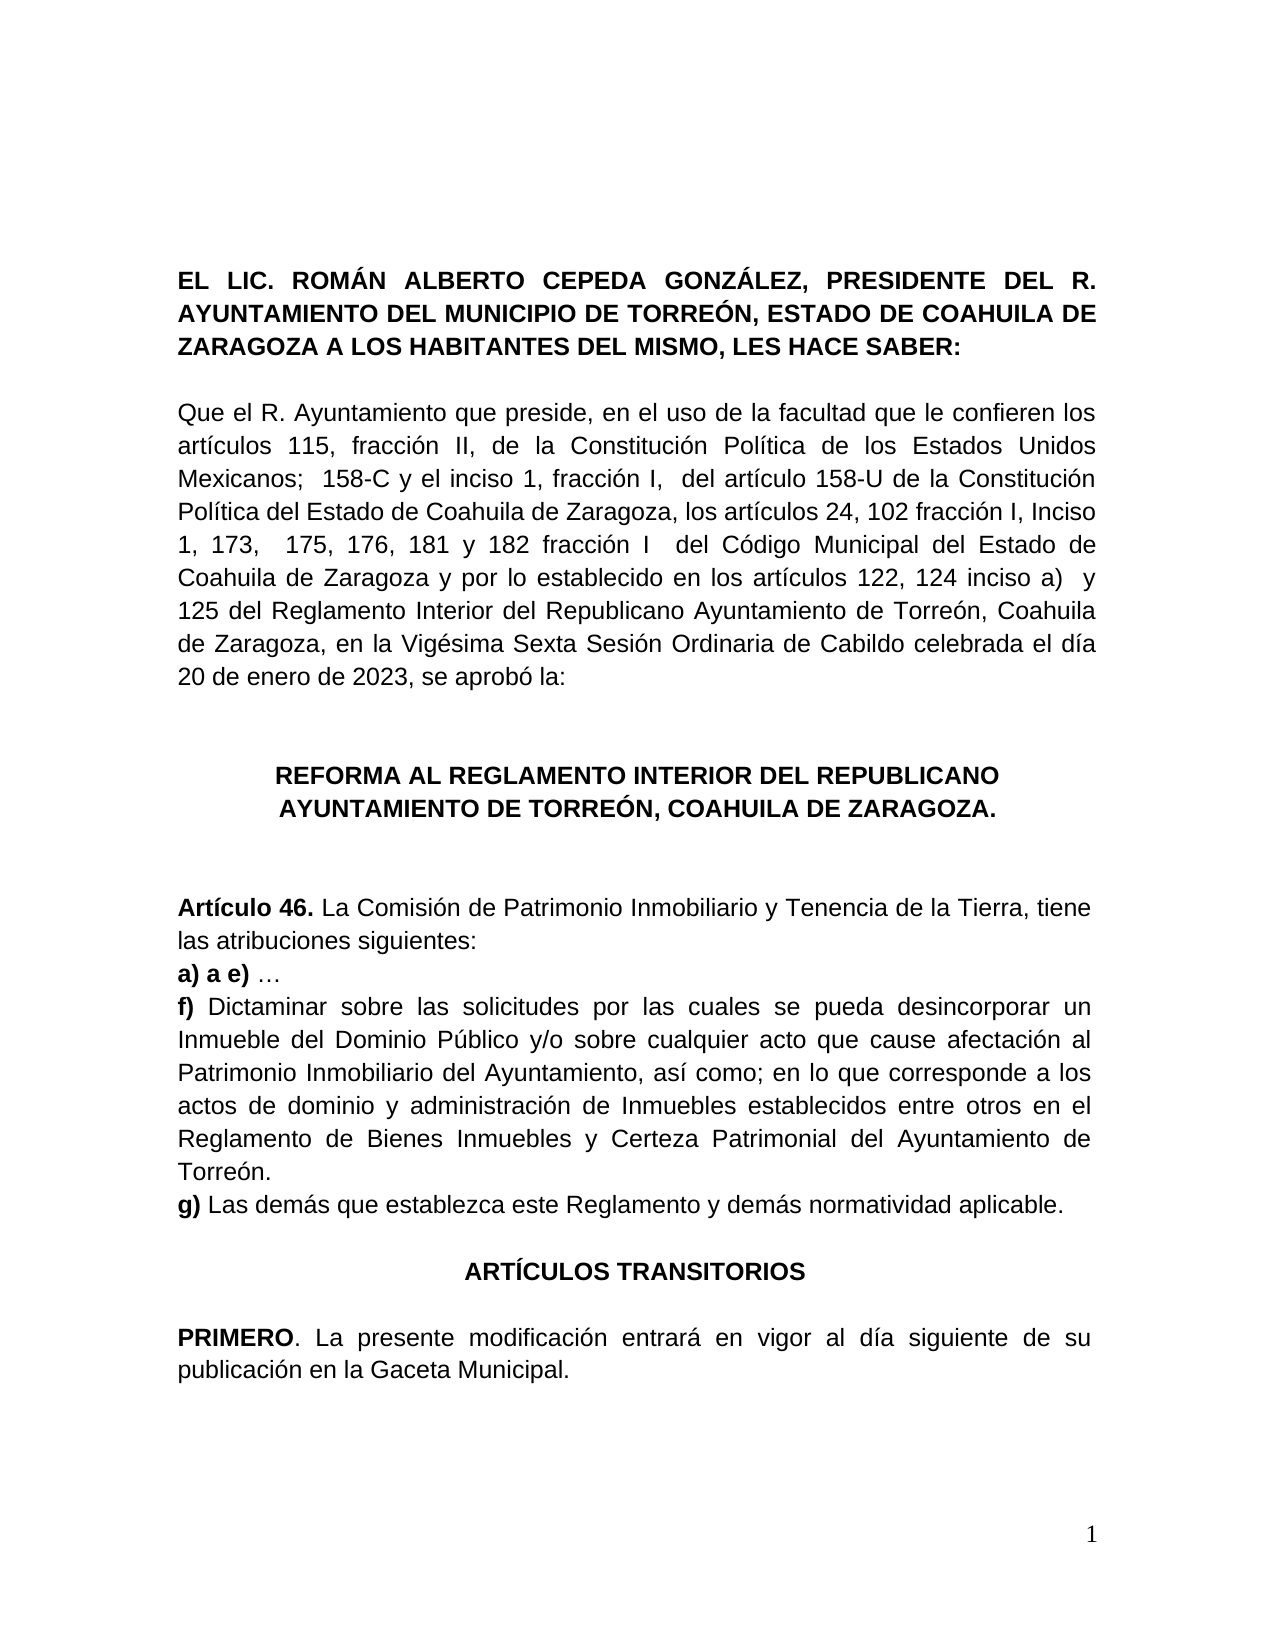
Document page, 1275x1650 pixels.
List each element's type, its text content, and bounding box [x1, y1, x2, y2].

text REFORMA AL REGLAMENTO INTERIOR DEL REPUBLICANO AYUNTAMIENTO DE TORREÓN, COAHUILA DE ZARAGOZA. [177, 761, 1098, 823]
text f) Dictaminar sobre las solicitudes por las cuales se pueda desincorporar un Inmueble del Dominio Público y/o sobre cualquier acto que cause afectación al Patrimonio Inmobiliario del Ayuntamiento, así como; en lo que corresponde a los actos de dominio y administración de Inmuebles establecidos entre otros en el Reglamento de Bienes Inmuebles y Certeza Patrimonial del Ayuntamiento de Torreón. [177, 992, 1093, 1186]
list Artículo 46. La Comisión de Patrimonio Inmobiliario y Tenencia de la Tierra, tiene las atribuciones siguientes: [177, 893, 1093, 955]
text Que el R. Ayuntamiento que preside, en el uso de la facultad que le confieren los artículos 115, fracción II, de la Constitución Política de los Estados Unidos Mexicanos; 158-C y el inciso 1, fracción I, del artículo 158-U de la Constitución Política del Estado de Coahuila de Zaragoza, los artículos 24, 102 fracción I, Inciso 1, 173, 175, 176, 181 y 182 fracción I del Código Municipal del Estado de Coahuila de Zaragoza y por lo establecido en los artículos 122, 124 inciso a) y 125 del Reglamento Interior del Republicano Ayuntamiento de Torreón, Coahuila de Zaragoza, en la Vigésima Sexta Sesión Ordinaria de Cabildo celebrada el día 20 de enero de 2023, se aprobó la: [177, 398, 1098, 691]
text PRIMERO. La presente modificación entrará en vigor al día siguiente de su publicación en la Gaceta Municipal. [177, 1322, 1093, 1384]
text ARTÍCULOS TRANSITORIOS [177, 1256, 1093, 1285]
list a) a e) … [177, 959, 1093, 988]
text g) Las demás que establezca este Reglamento y demás normatividad aplicable. [177, 1190, 1093, 1219]
text EL LIC. ROMÁN ALBERTO CEPEDA GONZÁLEZ, PRESIDENTE DEL R. AYUNTAMIENTO DEL MUNICIPIO DE TORREÓN, ESTADO DE COAHUILA DE ZARAGOZA A LOS HABITANTES DEL MISMO, LES HACE SABER: [177, 266, 1098, 361]
